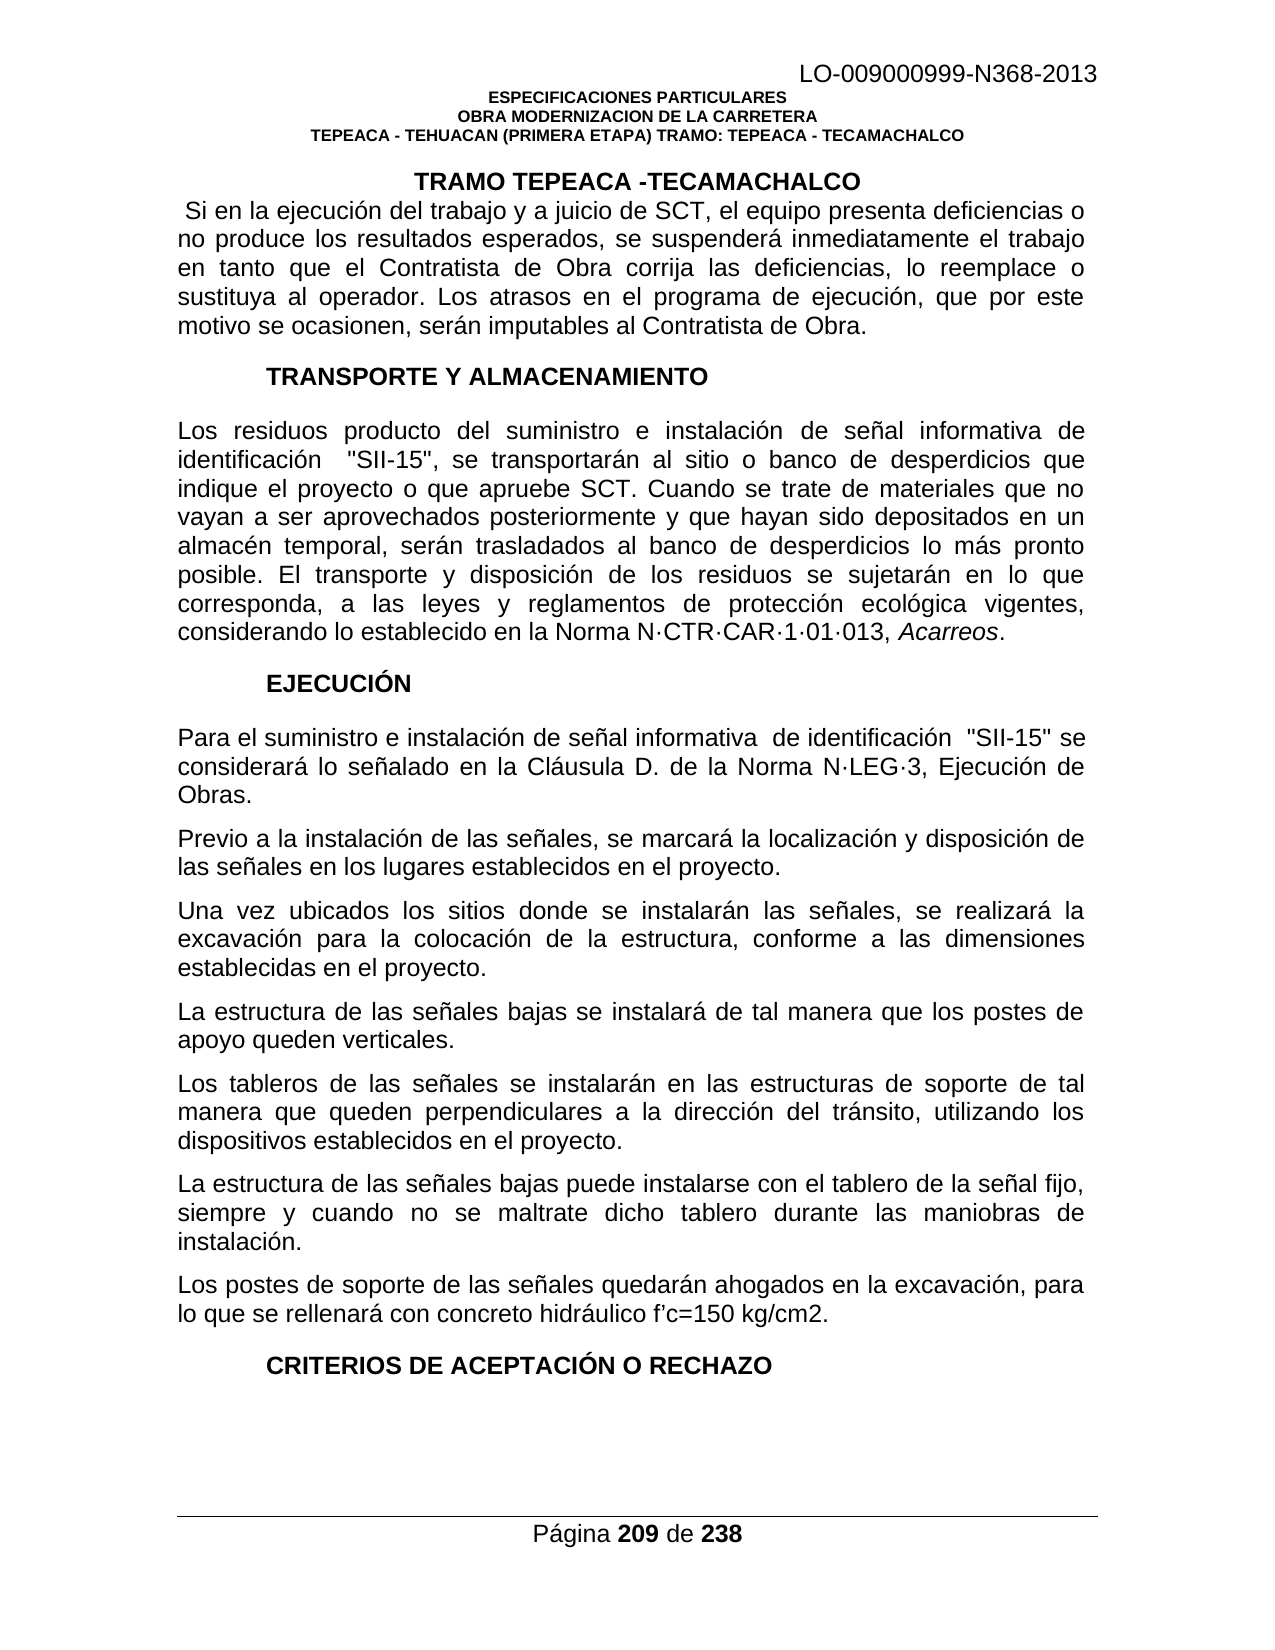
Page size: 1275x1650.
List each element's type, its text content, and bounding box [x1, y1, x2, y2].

list Los residuos producto del suministro e instalación de señal informativa de identificación "SII-15", se transportarán al sitio o banco de desperdicios que indique el proyecto o que apruebe SCT. Cuando se trate de materiales que no vayan a ser aprovechados posteriormente y que hayan sido depositados en un almacén temporal, serán trasladados al banco de desperdicios lo más pronto posible. El transporte y disposición de los residuos se sujetarán en lo que corresponda, a las leyes y reglamentos de protección ecológica vigentes, considerando lo establecido en la Norma N·CTR·CAR·1·01·013, Acarreos. [177, 416, 1086, 646]
list La estructura de las señales bajas puede instalarse con el tablero de la señal fijo, siempre y cuando no se maltrate dicho tablero durante las maniobras de instalación. [177, 1169, 1086, 1256]
list Los postes de soporte de las señales quedarán ahogados en la excavación, para lo que se rellenará con concreto hidráulico f’c=150 kg/cm2. [177, 1270, 1086, 1328]
list Los tableros de las señales se instalarán en las estructuras de soporte de tal manera que queden perpendiculares a la dirección del tránsito, utilizando los dispositivos establecidos en el proyecto. [177, 1068, 1086, 1155]
list La estructura de las señales bajas se instalará de tal manera que los postes de apoyo queden verticales. [177, 996, 1086, 1054]
text CRITERIOS DE ACEPTACIÓN O RECHAZO [266, 1351, 1098, 1379]
list Previo a la instalación de las señales, se marcará la localización y disposición de las señales en los lugares establecidos en el proyecto. [177, 823, 1086, 881]
list Para el suministro e instalación de señal informativa de identificación "SII-15" se considerará lo señalado en la Cláusula D. de la Norma N·LEG·3, Ejecución de Obras. [177, 723, 1086, 809]
list Una vez ubicados los sitios donde se instalarán las señales, se realizará la excavación para la colocación de la estructura, conforme a las dimensiones establecidas en el proyecto. [177, 896, 1086, 982]
list Si en la ejecución del trabajo y a juicio de SCT, el equipo presenta deficiencias o no produce los resultados esperados, se suspenderá inmediatamente el trabajo en tanto que el Contratista de Obra corrija las deficiencias, lo reemplace o sustituya al operador. Los atrasos en el programa de ejecución, que por este motivo se ocasionen, serán imputables al Contratista de Obra. [177, 196, 1086, 339]
text TRANSPORTE Y ALMACENAMIENTO [266, 362, 1098, 391]
text EJECUCIÓN [266, 669, 1098, 698]
